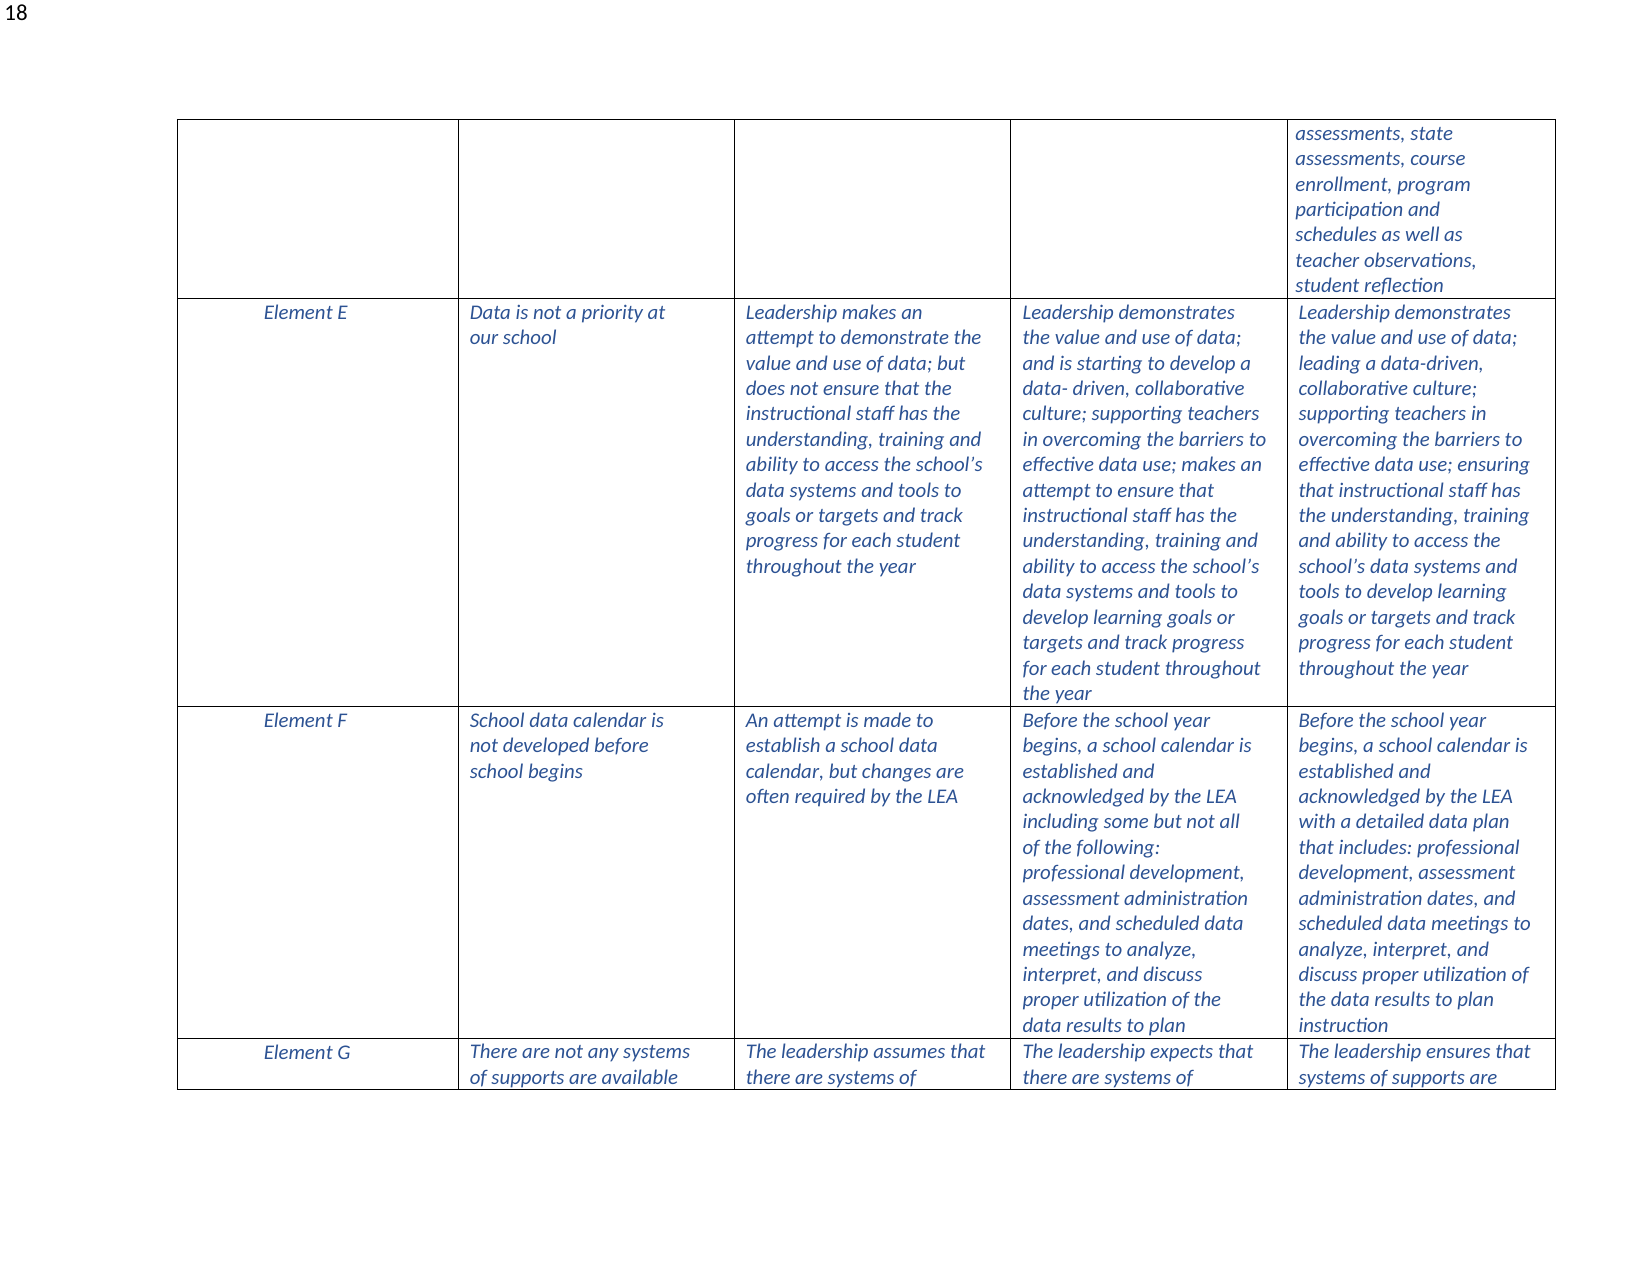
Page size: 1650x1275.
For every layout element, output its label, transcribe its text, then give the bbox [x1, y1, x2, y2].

table_header [459, 120, 734, 298]
table_cell Element E [178, 299, 458, 706]
table_cell Element G [178, 1039, 458, 1089]
table_cell Leadership makes an attempt to demonstrate the value and use of data; but does not ensure that the instructional staff has the understanding, training and ability to access the school’s data systems and tools to goals or targets and track progress for each student throughout the year [735, 299, 1010, 706]
table_cell Before the school year begins, a school calendar is established and acknowledged by the LEA with a detailed data plan that includes: professional development, assessment administration dates, and scheduled data meetings to analyze, interpret, and discuss proper utilization of the data results to plan instruction [1288, 707, 1555, 1038]
table_cell Leadership demonstrates the value and use of data; and is starting to develop a data- driven, collaborative culture; supporting teachers in overcoming the barriers to effective data use; makes an attempt to ensure that instructional staff has the understanding, training and ability to access the school’s data systems and tools to develop learning goals or targets and track progress for each student throughout the year [1011, 299, 1287, 706]
table_cell The leadership expects that there are systems of supports [1011, 1039, 1287, 1089]
table_cell The leadership assumes that there are systems of [735, 1039, 1010, 1089]
table_cell Data is not a priority at our school [459, 299, 734, 706]
table_cell School data calendar is not developed before school begins [459, 707, 734, 1038]
table_cell Element F [178, 707, 458, 1038]
table_header [178, 120, 458, 298]
table_cell The leadership ensures that systems of supports are [1288, 1039, 1555, 1089]
table_cell Leadership demonstrates the value and use of data; leading a data-driven, collaborative culture; supporting teachers in overcoming the barriers to effective data use; ensuring that instructional staff has the understanding, training and ability to access the school’s data systems and tools to develop learning goals or targets and track progress for each student throughout the year [1288, 299, 1555, 706]
table_header [735, 120, 1010, 298]
table_cell Before the school year begins, a school calendar is established and acknowledged by the LEA including some but not all of the following: professional development, assessment administration dates, and scheduled data meetings to analyze, interpret, and discuss proper utilization of the data results to plan instruction [1011, 707, 1287, 1038]
table_cell An attempt is made to establish a school data calendar, but changes are often required by the LEA [735, 707, 1010, 1038]
table_cell There are not any systems of supports are available [459, 1039, 734, 1089]
table_header [1011, 120, 1287, 298]
table_header assessments, state assessments, course enrollment, program participation and schedules as well as teacher observations, student reflection [1288, 120, 1555, 298]
